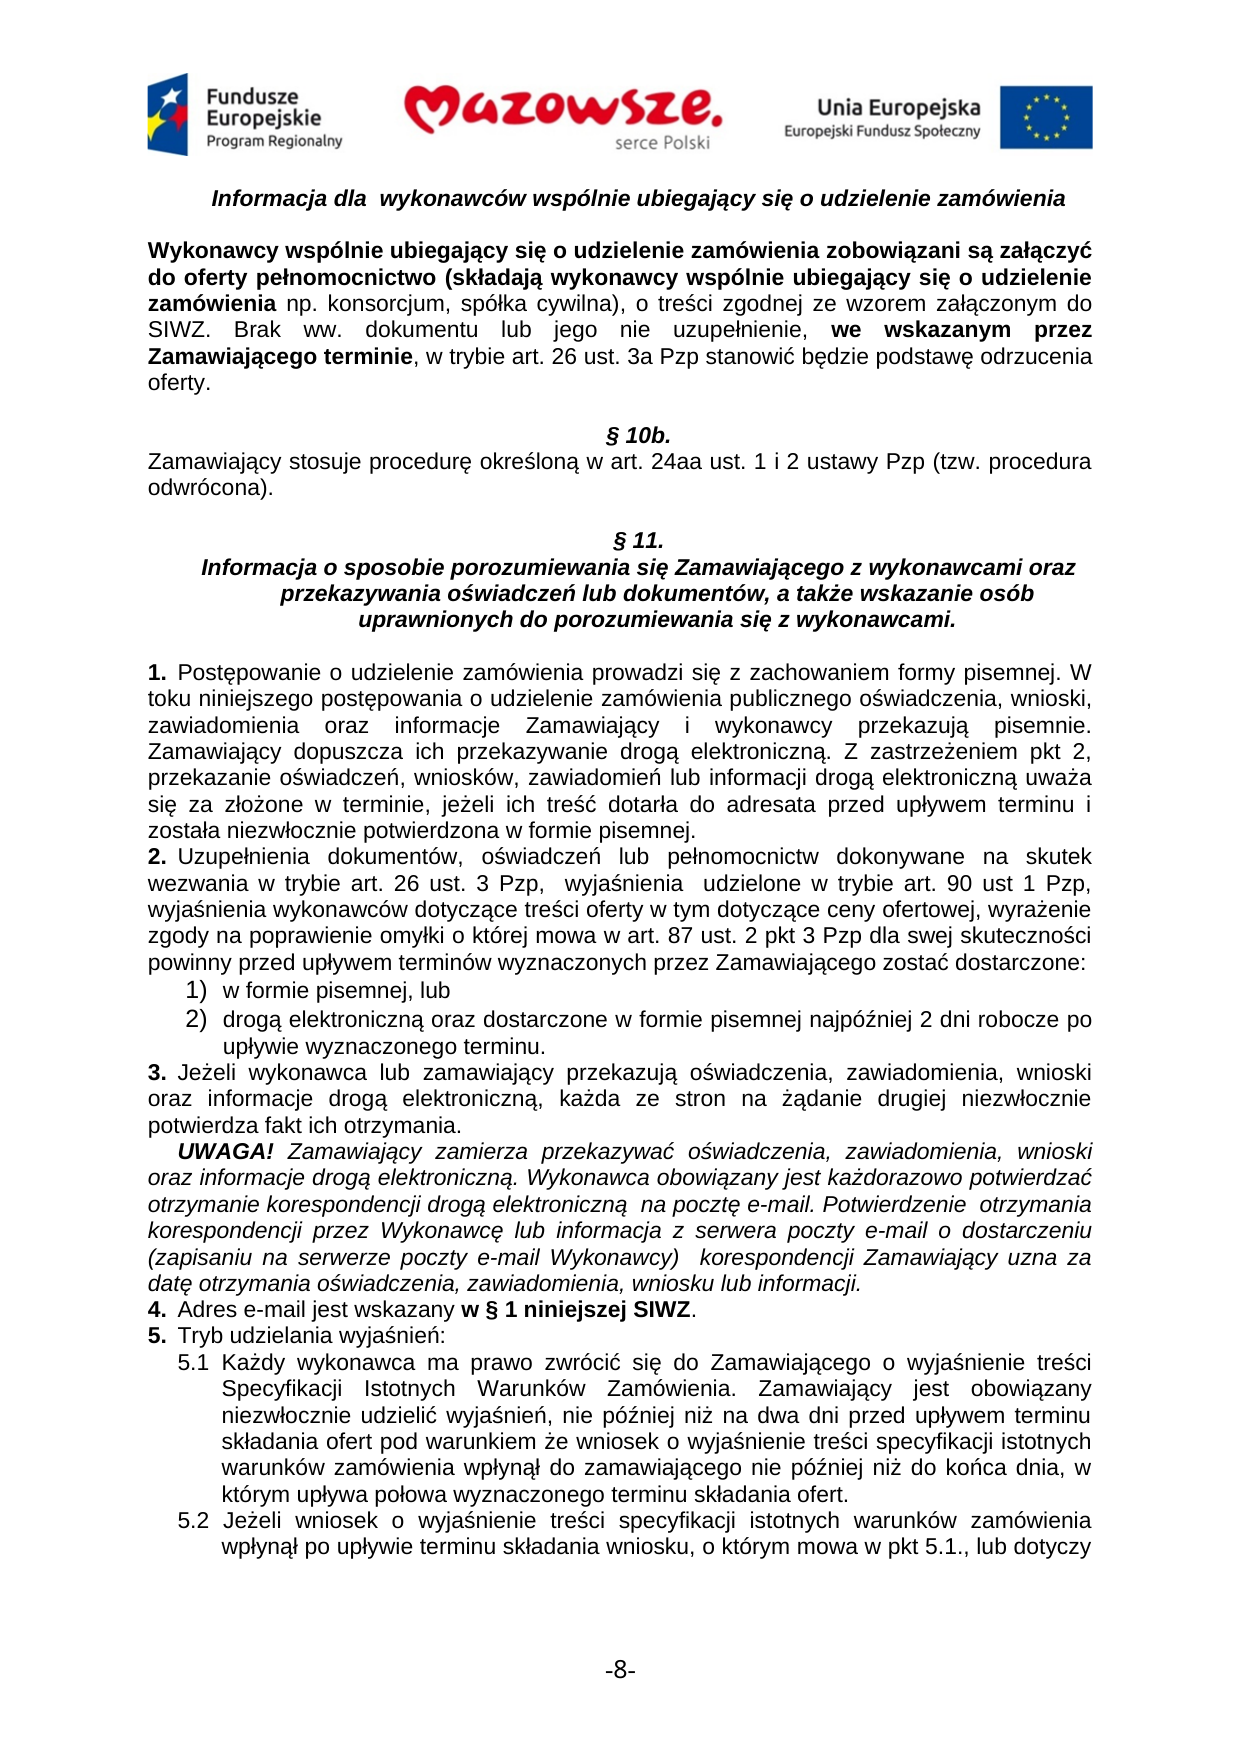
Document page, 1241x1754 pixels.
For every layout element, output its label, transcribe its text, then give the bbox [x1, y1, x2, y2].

text § 11. [185, 527, 1093, 553]
list Tryb udzielania wyjaśnień: [148, 1322, 1093, 1349]
text Informacja o sposobie porozumiewania się Zamawiającego z wykonawcami oraz przekazywania oświadczeń lub dokumentów, a także wskazanie osób uprawnionych do porozumiewania się z wykonawcami. [185, 553, 1093, 632]
text Informacja dla wykonawców wspólnie ubiegający się o udzielenie zamówienia [185, 184, 1093, 211]
text § 10b. [185, 422, 1093, 448]
list Każdy wykonawca ma prawo zwrócić się do Zamawiającego o wyjaśnienie treści Specyfikacji Istotnych Warunków Zamówienia. Zamawiający jest obowiązany niezwłocznie udzielić wyjaśnień, nie później niż na dwa dni przed upływem terminu składania ofert pod warunkiem że wniosek o wyjaśnienie treści specyfikacji istotnych warunków zamówienia wpłynął do zamawiającego nie później niż do końca dnia, w którym upływa połowa wyznaczonego terminu składania ofert. [177, 1349, 1093, 1507]
text UWAGA! Zamawiający zamierza przekazywać oświadczenia, zawiadomienia, wnioski oraz informacje drogą elektroniczną. Wykonawca obowiązany jest każdorazowo potwierdzać otrzymanie korespondencji drogą elektroniczną na pocztę e-mail. Potwierdzenie otrzymania korespondencji przez Wykonawcę lub informacja z serwera poczty e-mail o dostarczeniu (zapisaniu na serwerze poczty e-mail Wykonawcy) korespondencji Zamawiający uzna za datę otrzymania oświadczenia, zawiadomienia, wniosku lub informacji. [148, 1138, 1093, 1296]
list Jeżeli wykonawca lub zamawiający przekazują oświadczenia, zawiadomienia, wnioski oraz informacje drogą elektroniczną, każda ze stron na żądanie drugiej niezwłocznie potwierdza fakt ich otrzymania. [148, 1059, 1093, 1138]
text Wykonawcy wspólnie ubiegający się o udzielenie zamówienia zobowiązani są załączyć do oferty pełnomocnictwo (składają wykonawcy wspólnie ubiegający się o udzielenie zamówienia np. konsorcjum, spółka cywilna), o treści zgodnej ze wzorem załączonym do SIWZ. Brak ww. dokumentu lub jego nie uzupełnienie, we wskazanym przez Zamawiającego terminie, w trybie art. 26 ust. 3a Pzp stanowić będzie podstawę odrzucenia oferty. [148, 237, 1093, 395]
text Zamawiający stosuje procedurę określoną w art. 24aa ust. 1 i 2 ustawy Pzp (tzw. procedura odwrócona). [148, 448, 1093, 501]
list drogą elektroniczną oraz dostarczone w formie pisemnej najpóźniej 2 dni robocze po upływie wyznaczonego terminu. [185, 1004, 1093, 1059]
list Uzupełnienia dokumentów, oświadczeń lub pełnomocnictw dokonywane na skutek wezwania w trybie art. 26 ust. 3 Pzp, wyjaśnienia udzielone w trybie art. 90 ust 1 Pzp, wyjaśnienia wykonawców dotyczące treści oferty w tym dotyczące ceny ofertowej, wyrażenie zgody na poprawienie omyłki o której mowa w art. 87 ust. 2 pkt 3 Pzp dla swej skuteczności powinny przed upływem terminów wyznaczonych przez Zamawiającego zostać dostarczone: [148, 843, 1093, 975]
list Adres e-mail jest wskazany w § 1 niniejszej SIWZ. [148, 1296, 1093, 1322]
picture [147, 73, 1093, 156]
list w formie pisemnej, lub [185, 975, 1093, 1004]
list Postępowanie o udzielenie zamówienia prowadzi się z zachowaniem formy pisemnej. W toku niniejszego postępowania o udzielenie zamówienia publicznego oświadczenia, wnioski, zawiadomienia oraz informacje Zamawiający i wykonawcy przekazują pisemnie. Zamawiający dopuszcza ich przekazywanie drogą elektroniczną. Z zastrzeżeniem pkt 2, przekazanie oświadczeń, wniosków, zawiadomień lub informacji drogą elektroniczną uważa się za złożone w terminie, jeżeli ich treść dotarła do adresata przed upływem terminu i została niezwłocznie potwierdzona w formie pisemnej. [148, 659, 1093, 843]
